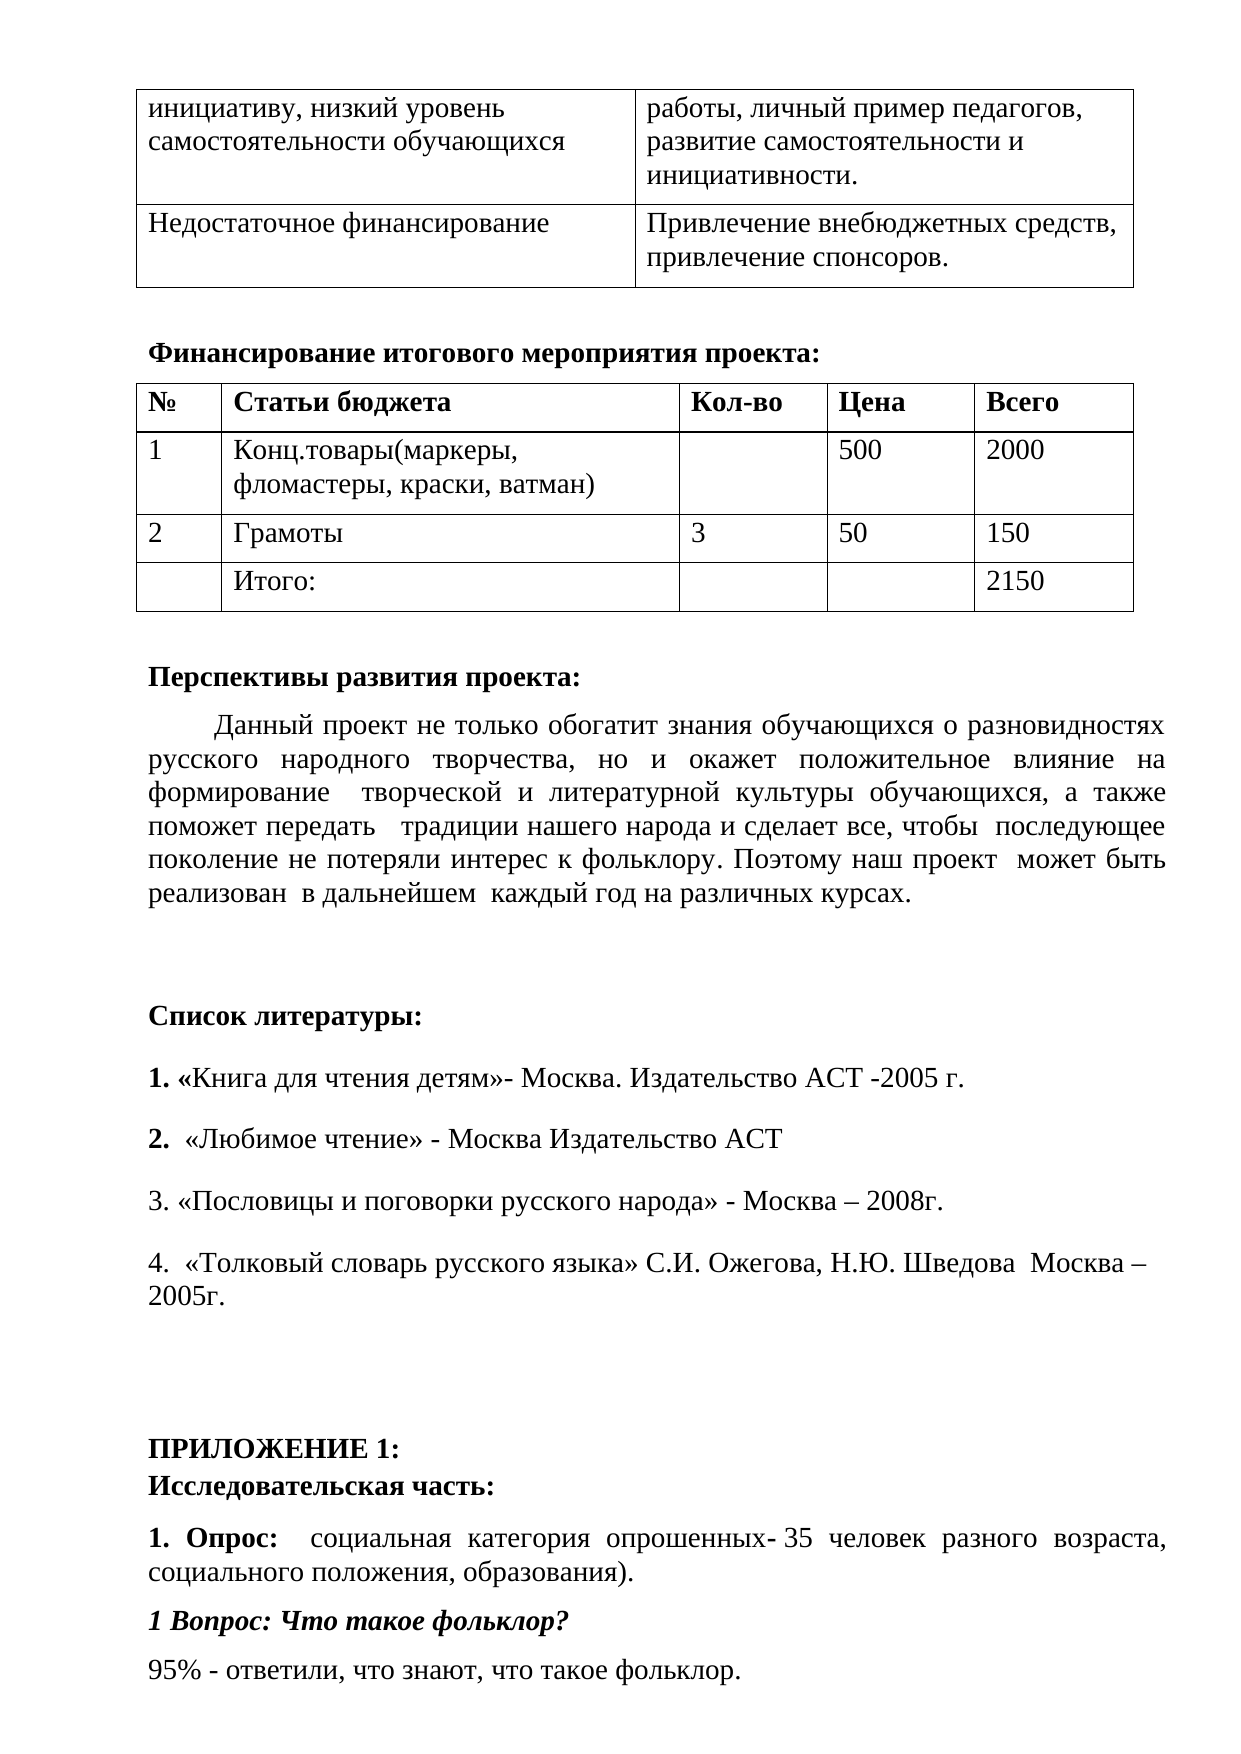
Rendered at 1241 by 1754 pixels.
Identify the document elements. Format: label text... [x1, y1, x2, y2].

table_header № [137, 384, 221, 431]
table_cell 1 [137, 433, 221, 514]
table_cell [137, 563, 221, 611]
table_cell Конц.товары(маркеры, фломастеры, краски, ватман) [222, 433, 679, 514]
text Перспективы развития проекта: [148, 659, 1167, 693]
text Данный проект не только обогатит знания обучающихся о разновидностях русского народного творчества, но и окажет положительное влияние на формирование творческой и литературной культуры обучающихся, а также поможет передать традиции нашего народа и сделает все, чтобы последующее поколение не потеряли интерес к фольклору. Поэтому наш проект может быть реализован в дальнейшем каждый год на различных курсах. [148, 707, 1167, 908]
table_cell [828, 563, 974, 611]
text 95% - ответили, что знают, что такое фольклор. [148, 1652, 1167, 1686]
text 1 Вопрос: Что такое фольклор? [148, 1603, 1167, 1637]
text 2. «Любимое чтение» - Москва Издательство АСТ [148, 1122, 1167, 1155]
table_cell 500 [828, 433, 974, 514]
table_header Статьи бюджета [222, 384, 679, 431]
text 1. Опрос: социальная категория опрошенных- 35 человек разного возраста, социального положения, образования). [148, 1521, 1167, 1588]
table_cell 150 [975, 515, 1133, 562]
table_cell 2000 [975, 433, 1133, 514]
table_cell [680, 433, 827, 514]
table_cell 50 [828, 515, 974, 562]
table_cell 3 [680, 515, 827, 562]
table_header Цена [828, 384, 974, 431]
table_cell [680, 563, 827, 611]
table_header Всего [975, 384, 1133, 431]
table_cell Привлечение внебюджетных средств, привлечение спонсоров. [636, 205, 1133, 287]
table_cell Итого: [222, 563, 679, 611]
table_cell Грамоты [222, 515, 679, 562]
text Список литературы: [148, 998, 1167, 1032]
table_cell Недостаточное финансирование [137, 205, 635, 287]
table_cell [636, 90, 1133, 204]
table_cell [137, 90, 635, 204]
text Финансирование итогового мероприятия проекта: [148, 335, 1167, 369]
table_header Кол-во [680, 384, 827, 431]
text ПРИЛОЖЕНИЕ 1: Исследовательская часть: [148, 1432, 1167, 1501]
table_cell 2 [137, 515, 221, 562]
table_cell 2150 [975, 563, 1133, 611]
text 4. «Толковый словарь русского языка» С.И. Ожегова, Н.Ю. Шведова Москва – 2005г. [148, 1245, 1167, 1312]
text 1. «Книга для чтения детям»- Москва. Издательство АСТ -2005 г. [148, 1060, 1167, 1093]
text 3. «Пословицы и поговорки русского народа» - Москва – 2008г. [148, 1183, 1167, 1217]
